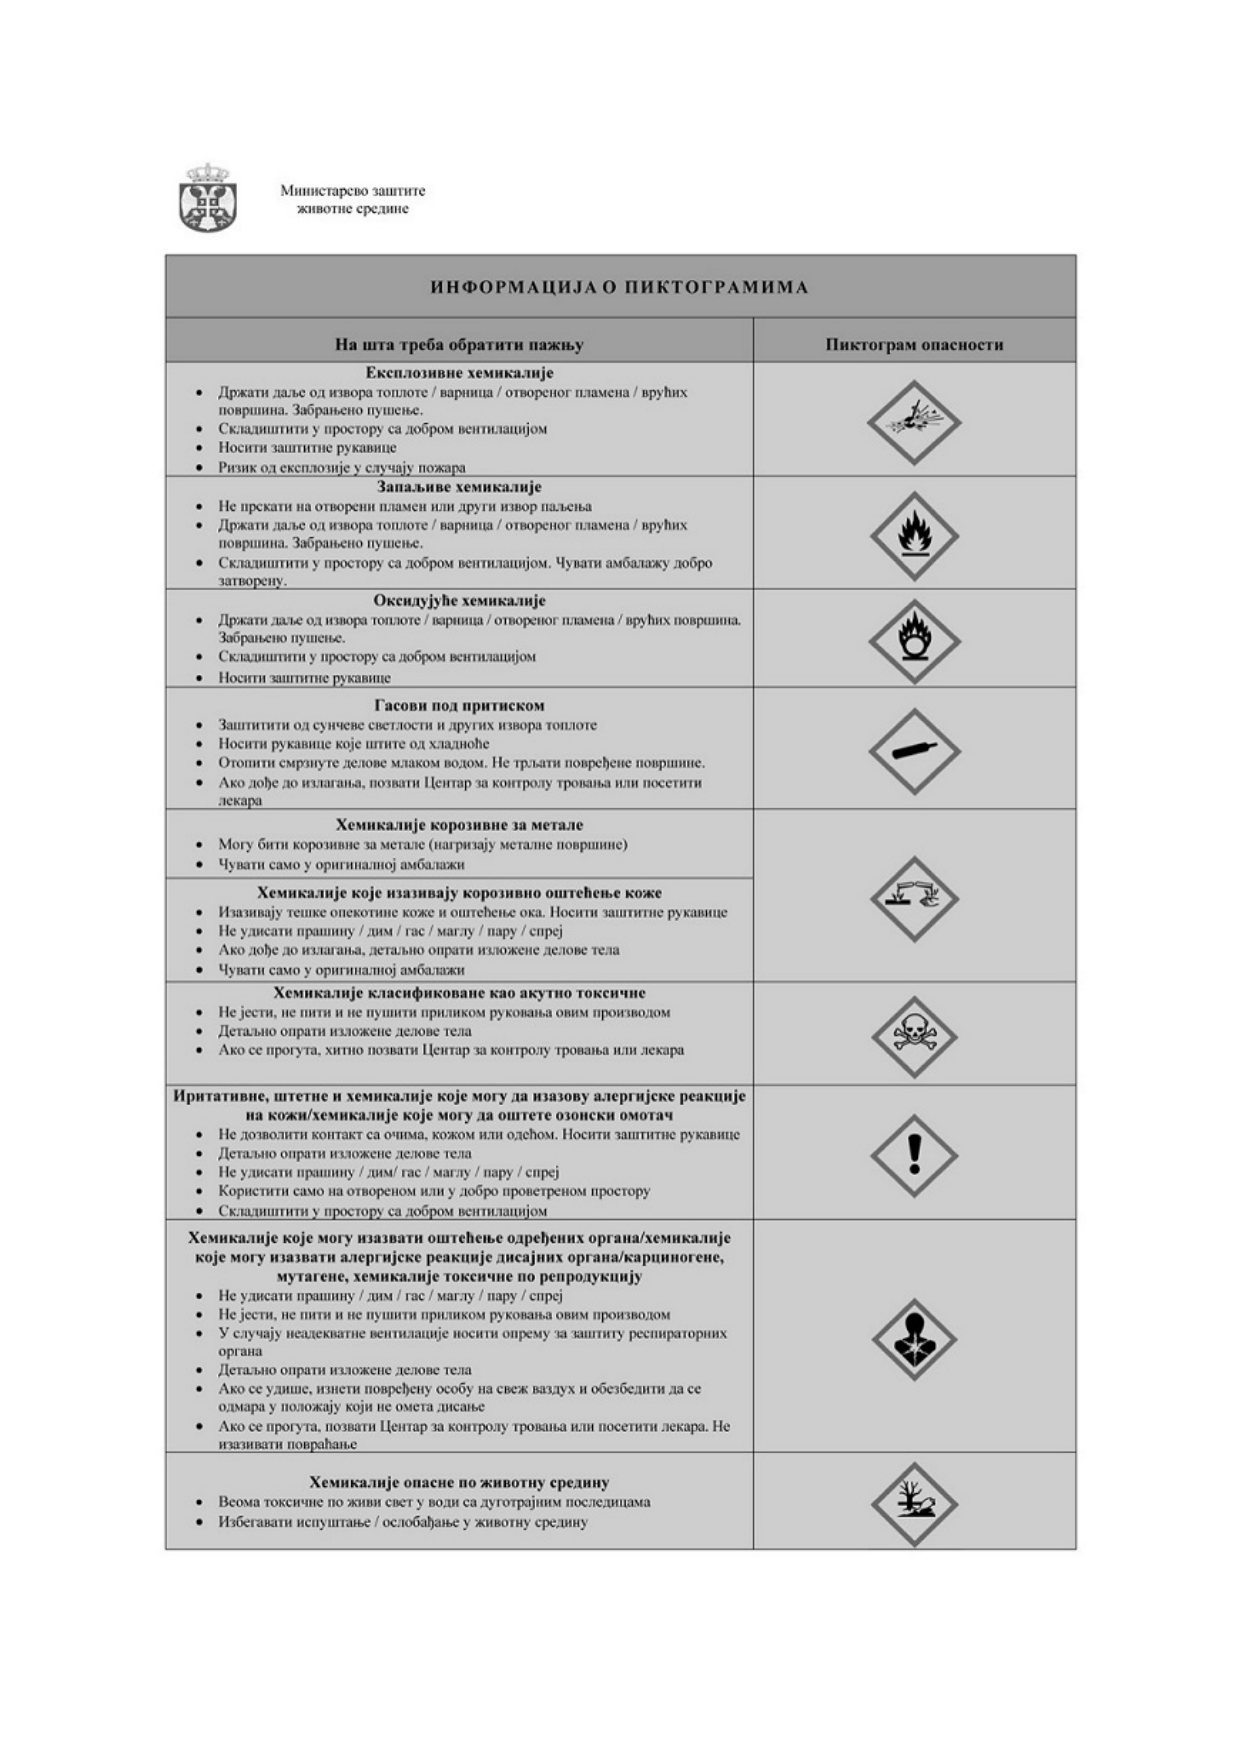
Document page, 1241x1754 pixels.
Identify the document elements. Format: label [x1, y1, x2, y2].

picture [150, 150, 1091, 1563]
